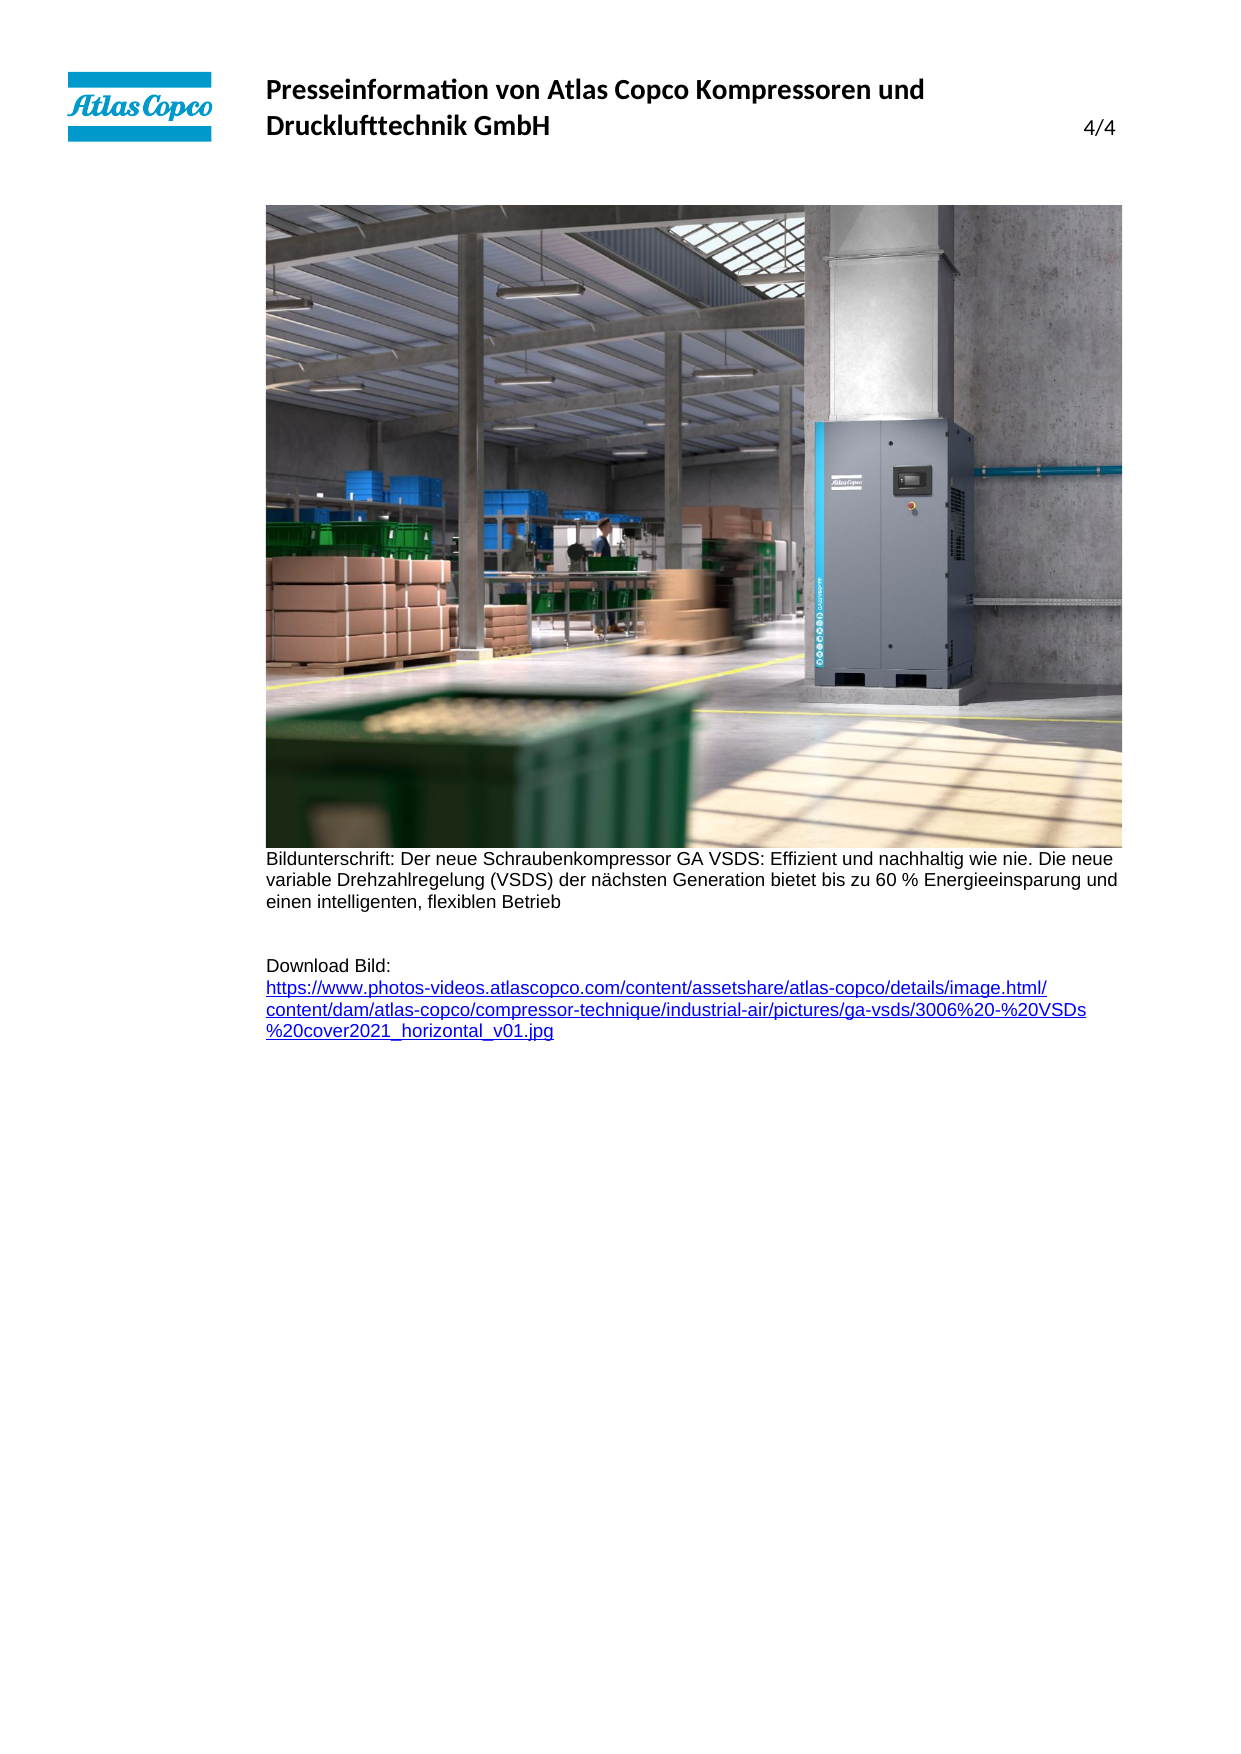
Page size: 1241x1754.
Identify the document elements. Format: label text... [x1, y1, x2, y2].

text Bildunterschrift: Der neue Schraubenkompressor GA VSDS: Effizient und nachhaltig wie nie. Die neue variable Drehzahlregelung (VSDS) der nächsten Generation bietet bis zu 60 % Energieeinsparung und einen intelligenten, flexiblen Betrieb [266, 848, 1122, 912]
text https://www.photos-videos.atlascopco.com/content/assetshare/atlas-copco/details/image.html/content/dam/atlas-copco/compressor-technique/industrial-air/pictures/ga-vsds/3006%20-%20VSDs%20cover2021_horizontal_v01.jpg [266, 977, 1122, 1041]
text Download Bild: [266, 955, 1122, 977]
picture [265, 205, 1123, 848]
